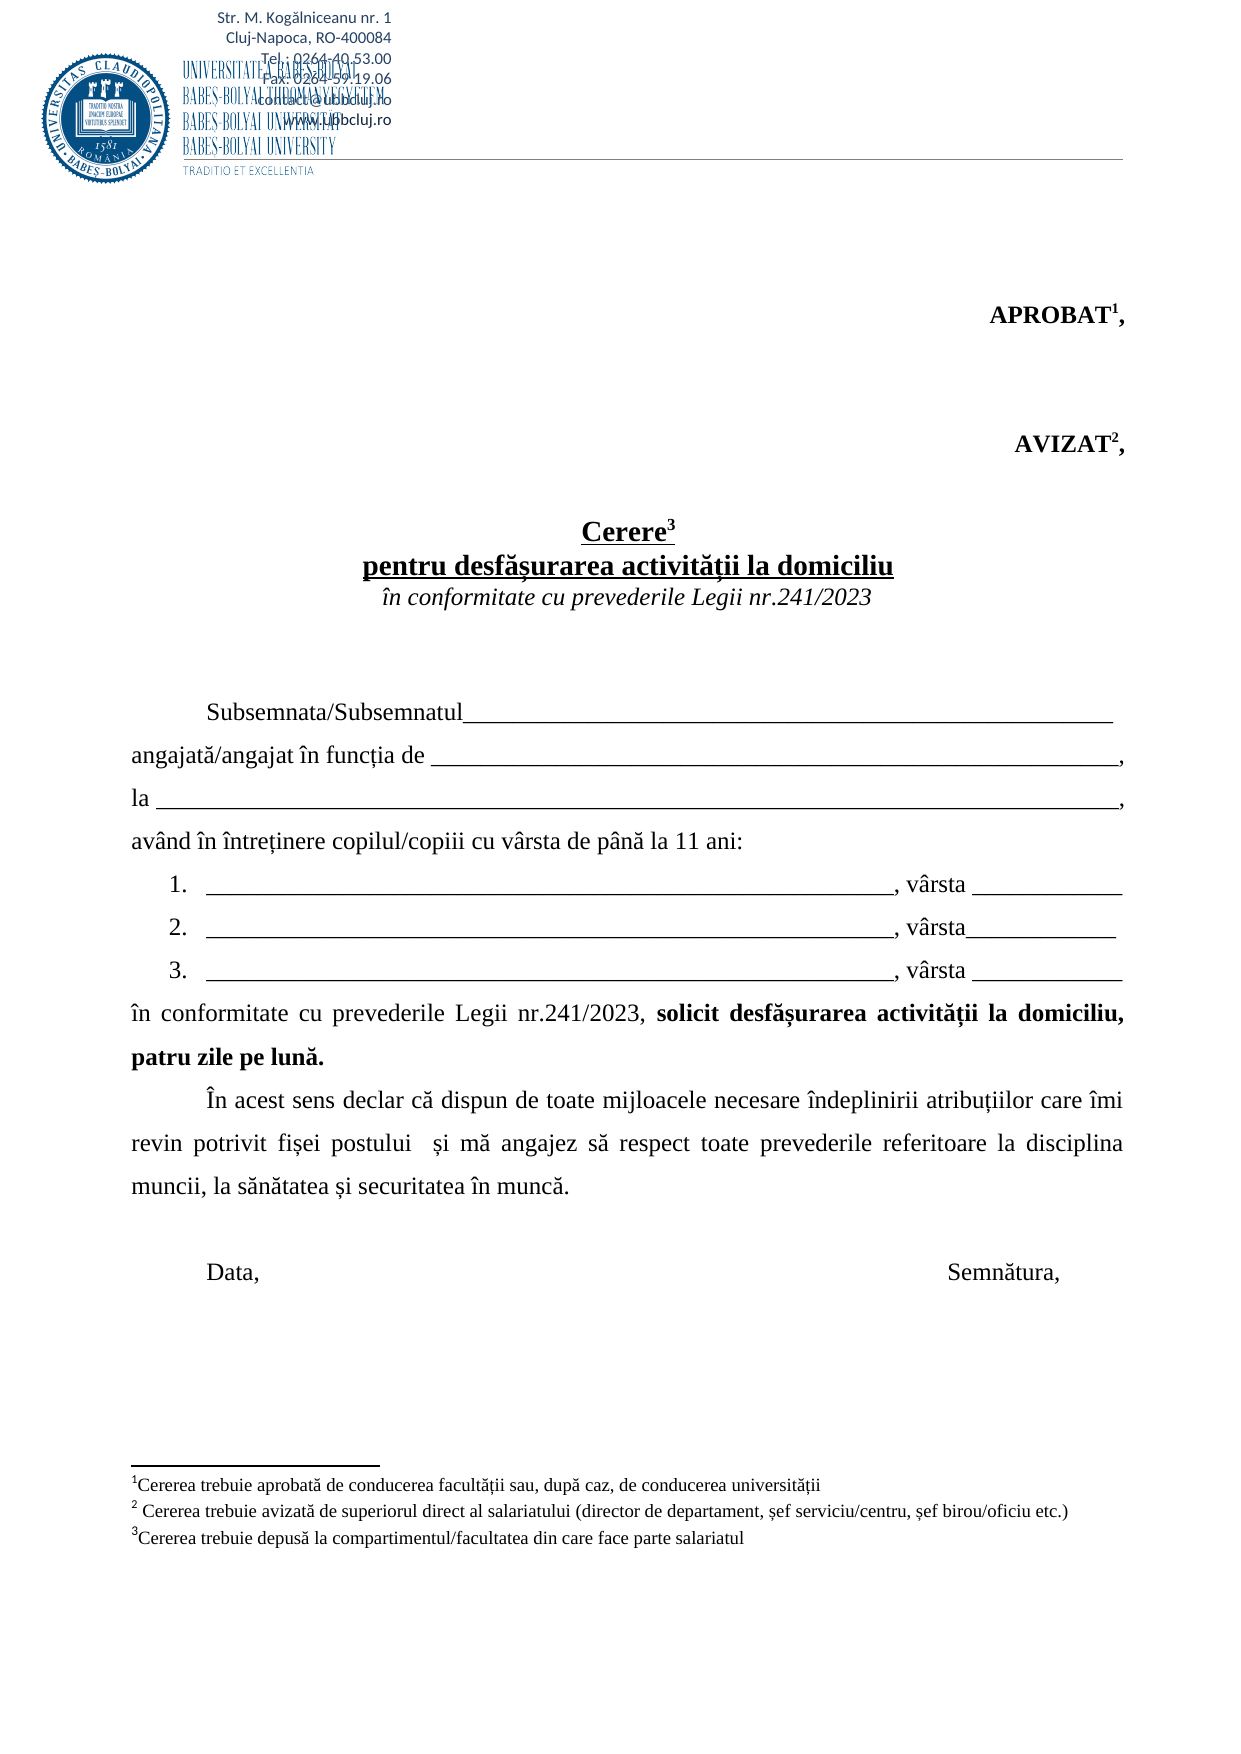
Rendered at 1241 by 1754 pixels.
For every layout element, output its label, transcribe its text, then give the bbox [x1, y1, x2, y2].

text Data, Semnătura, [131, 1257, 1125, 1286]
picture [35, 46, 395, 188]
text Cerere [131, 514, 1125, 548]
text în conformitate cu prevederile Legii nr.241/2023, solicit desfășurarea activității la domiciliu, patru zile pe lună. [131, 998, 1125, 1070]
text APROBAT, [131, 300, 1125, 329]
text în conformitate cu prevederile Legii nr.241/2023 [131, 582, 1125, 610]
text pentru desfășurarea activității la domiciliu [131, 548, 1125, 582]
list _______________________________________________________, vârsta____________ [169, 912, 1125, 941]
text AVIZAT, [131, 429, 1125, 458]
text Subsemnata/Subsemnatul____________________________________________________ angajată/angajat în funcția de _______________________________________________________, la _____________________________________________________________________________, având în întreținere copilul/copiii cu vârsta de până la 11 ani: [131, 697, 1125, 855]
list _______________________________________________________, vârsta ____________ [169, 869, 1125, 898]
list _______________________________________________________, vârsta ____________ [169, 955, 1125, 984]
text În acest sens declar că dispun de toate mijloacele necesare îndeplinirii atribuțiilor care îmi revin potrivit fișei postului și mă angajez să respect toate prevederile referitoare la disciplina muncii, la sănătatea și securitatea în muncă. [131, 1085, 1125, 1200]
